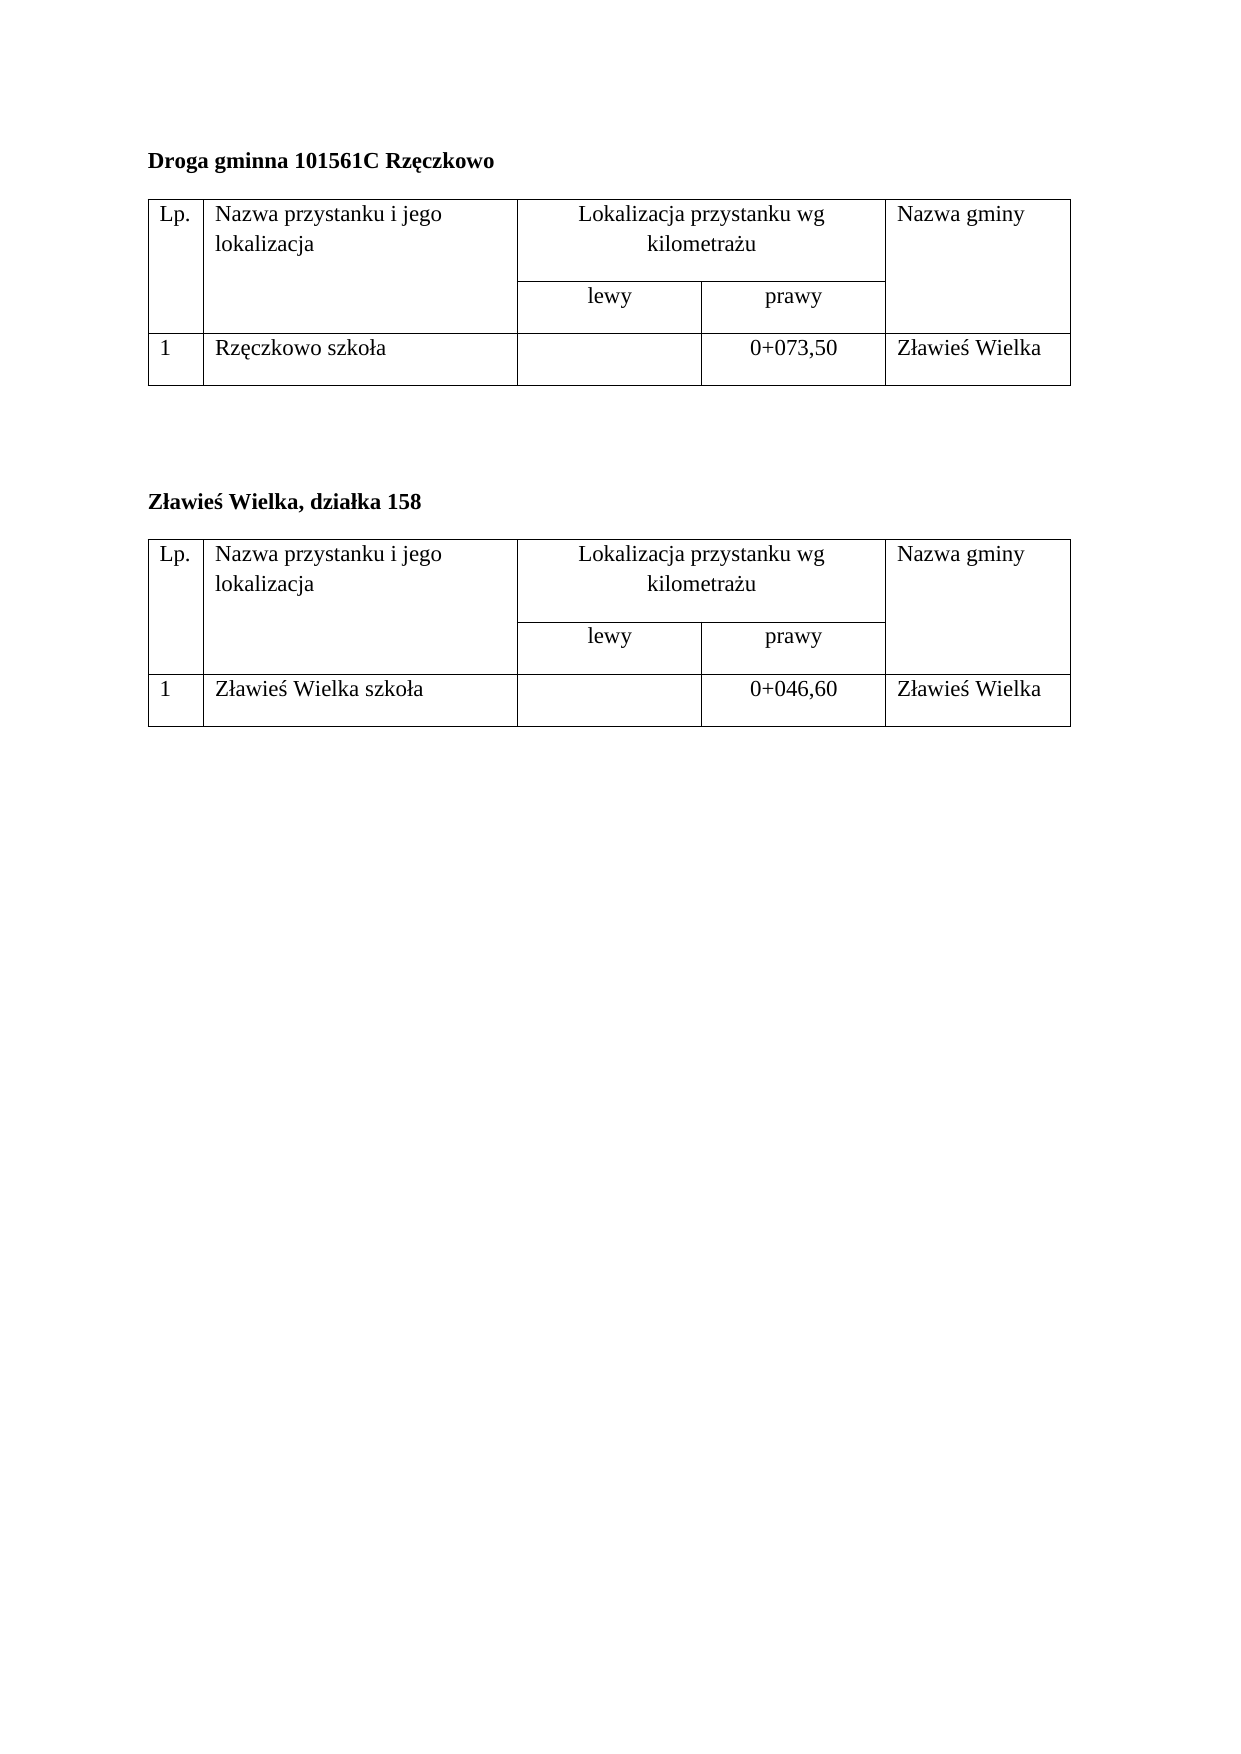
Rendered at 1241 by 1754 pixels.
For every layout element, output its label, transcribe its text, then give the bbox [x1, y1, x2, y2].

table_cell 0+073,50 [702, 334, 885, 385]
table_header Lp. [149, 200, 203, 333]
table_header Lokalizacja przystanku wg kilometrażu [518, 200, 885, 281]
table_cell 1 [149, 675, 203, 726]
text Droga gminna 101561C Rzęczkowo [148, 148, 1093, 174]
text Zławieś Wielka, działka 158 [148, 488, 1093, 514]
table_header Lokalizacja przystanku wg kilometrażu [518, 540, 885, 622]
table_header Nazwa gminy [886, 540, 1070, 674]
table_cell lewy [518, 282, 701, 333]
table_header Nazwa gminy [886, 200, 1070, 333]
table_cell lewy [518, 623, 701, 674]
table_header Lp. [149, 540, 203, 674]
table_header Nazwa przystanku i jego lokalizacja [204, 200, 517, 333]
table_cell Zławieś Wielka szkoła [204, 675, 517, 726]
table_cell 1 [149, 334, 203, 385]
table_cell prawy [702, 623, 885, 674]
table_header Nazwa przystanku i jego lokalizacja [204, 540, 517, 674]
table_cell Zławieś Wielka [886, 334, 1070, 385]
table_cell Rzęczkowo szkoła [204, 334, 517, 385]
table_cell 0+046,60 [702, 675, 885, 726]
table_cell [518, 334, 701, 385]
table_cell prawy [702, 282, 885, 333]
table_cell [518, 675, 701, 726]
table_cell Zławieś Wielka [886, 675, 1070, 726]
